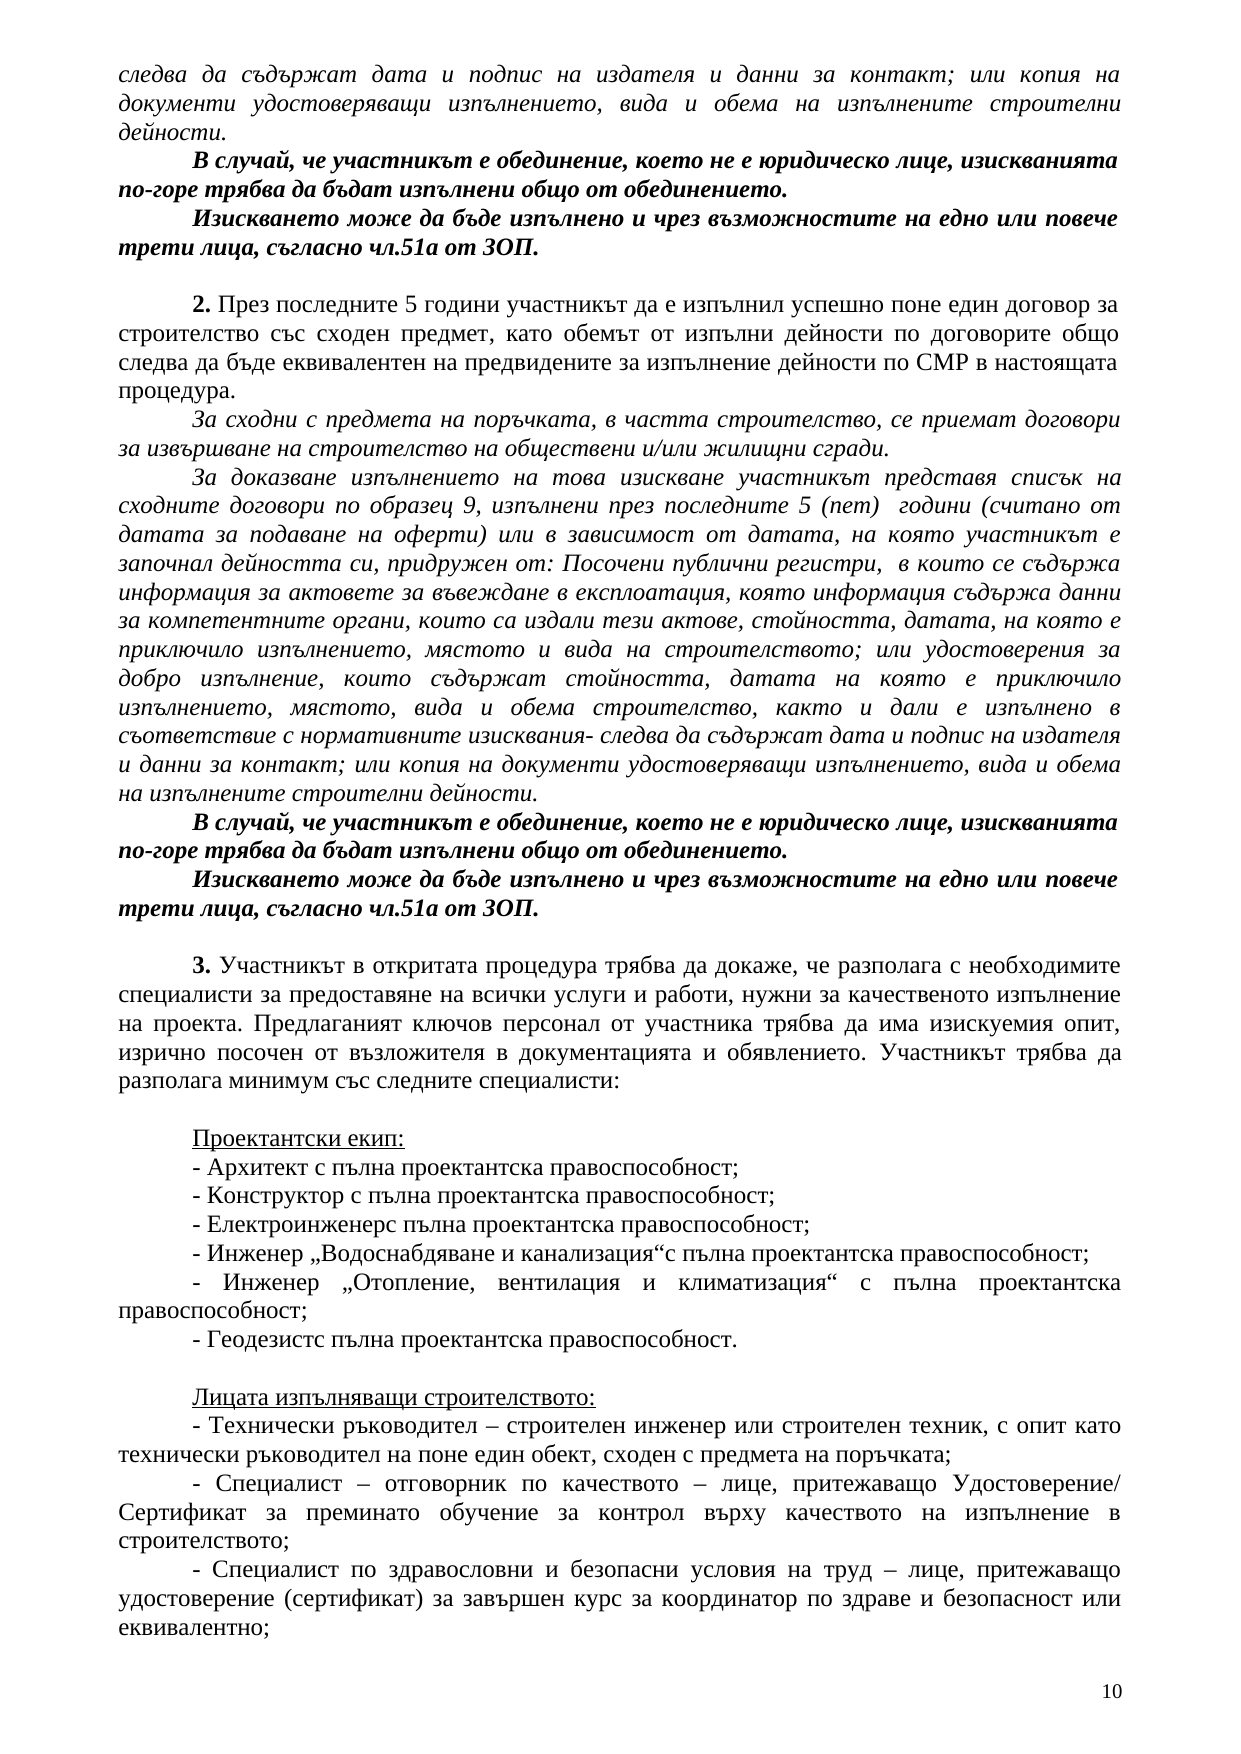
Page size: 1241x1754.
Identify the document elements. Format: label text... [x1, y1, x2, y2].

text - Инженер „Водоснабдяване и канализация“с пълна проектантска правоспособност; [118, 1238, 1122, 1267]
text - Специалист по здравословни и безопасни условия на труд – лице, притежаващо удостоверение (сертификат) за завършен курс за координатор по здраве и безопасност или еквивалентно; [118, 1554, 1122, 1640]
text Проектантски екип: [118, 1123, 1122, 1152]
text 2. През последните 5 години участникът да е изпълнил успешно поне един договор за строителство със сходен предмет, като обемът от изпълни дейности по договорите общо следва да бъде еквивалентен на предвидените за изпълнение дейности по СМР в настоящата процедура. [118, 289, 1119, 404]
text - Инженер „Отопление, вентилация и климатизация“ с пълна проектантска правоспособност; [118, 1267, 1122, 1324]
text За сходни с предмета на поръчката, в частта строителство, се приемат договори за извършване на строителство на обществени и/или жилищни сгради. [118, 404, 1122, 462]
text - Електроинженерс пълна проектантска правоспособност; [118, 1209, 1122, 1238]
text 3. Участникът в откритата процедура трябва да докаже, че разполага с необходимите специалисти за предоставяне на всички услуги и работи, нужни за качественото изпълнение на проекта. Предлаганият ключов персонал от участника трябва да има изискуемия опит, изрично посочен от възложителя в документацията и обявлението. Участникът трябва да разполага минимум със следните специалисти: [118, 950, 1122, 1094]
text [118, 59, 1122, 145]
text Изискването може да бъде изпълнено и чрез възможностите на едно или повече трети лица, съгласно чл.51а от ЗОП. [118, 864, 1119, 922]
text За доказване изпълнението на това изискване участникът представя списък на сходните договори по образец 9, изпълнени през последните 5 (пет) години (считано от датата за подаване на оферти) или в зависимост от датата, на която участникът е започнал дейността си, придружен от: Посочени публични регистри, в които се съдържа информация за актовете за въвеждане в експлоатация, която информация съдържа данни за компетентните органи, които са издали тези актове, стойността, датата, на която е приключило изпълнението, мястото и вида на строителството; или удостоверения за добро изпълнение, които съдържат стойността, датата на която е приключило изпълнението, мястото, вида и обема строителство, както и дали е изпълнено в съответствие с нормативните изисквания- следва да съдържат дата и подпис на издателя и данни за контакт; или копия на документи удостоверяващи изпълнението, вида и обема на изпълнените строителни дейности. [118, 462, 1122, 807]
text В случай, че участникът е обединение, което не е юридическо лице, изискванията по-горе трябва да бъдат изпълнени общо от обединението. [118, 807, 1119, 864]
text - Геодезистс пълна проектантска правоспособност. [118, 1324, 1122, 1353]
text В случай, че участникът е обединение, което не е юридическо лице, изискванията по-горе трябва да бъдат изпълнени общо от обединението. [118, 145, 1119, 203]
text - Специалист – отговорник по качеството – лице, притежаващо Удостоверение/ Сертификат за преминато обучение за контрол върху качеството на изпълнение в строителството; [118, 1468, 1122, 1554]
text Изискването може да бъде изпълнено и чрез възможностите на едно или повече трети лица, съгласно чл.51а от ЗОП. [118, 203, 1119, 260]
text Лицата изпълняващи строителството: [118, 1382, 1122, 1410]
text - Архитект с пълна проектантска правоспособност; [118, 1152, 1122, 1180]
text - Конструктор с пълна проектантска правоспособност; [118, 1180, 1122, 1209]
text - Технически ръководител – строителен инженер или строителен техник, с опит като технически ръководител на поне един обект, сходен с предмета на поръчката; [118, 1410, 1122, 1468]
